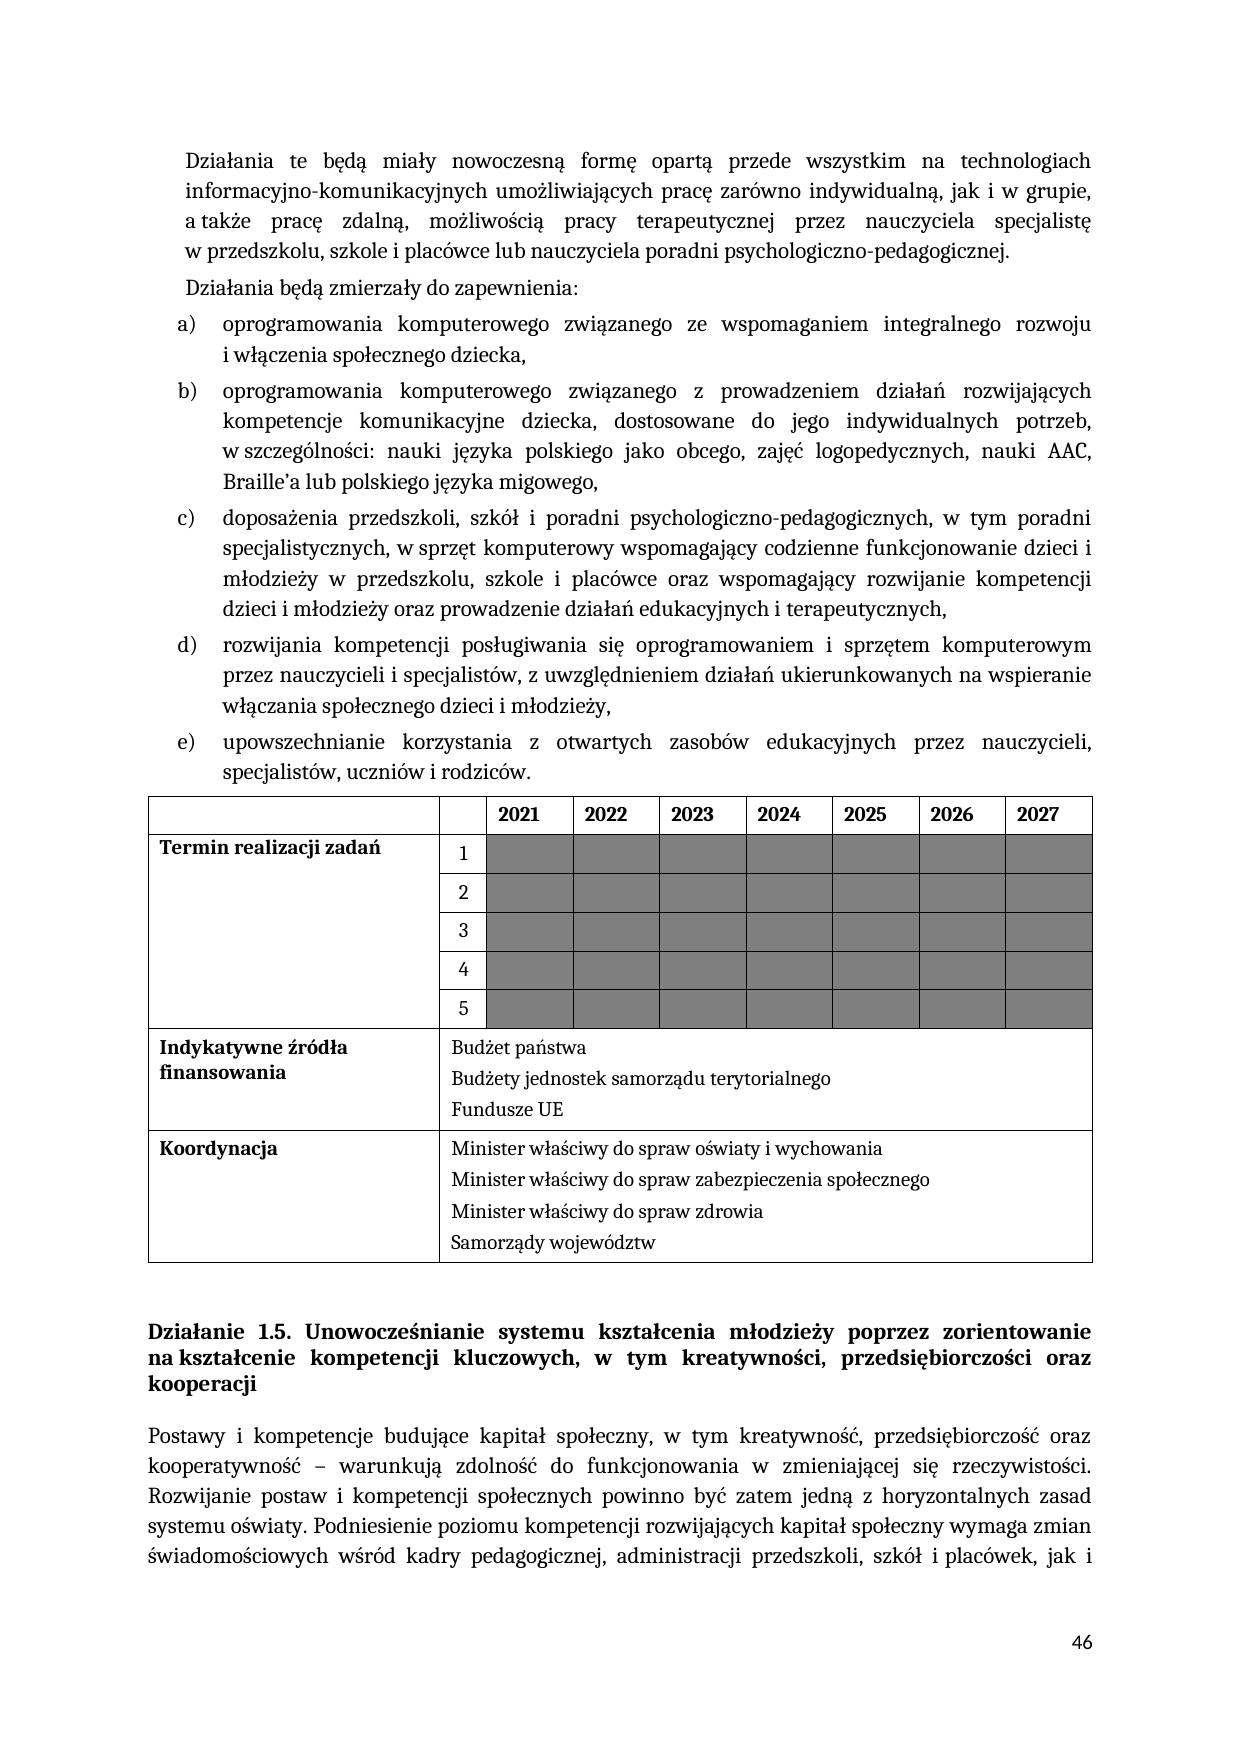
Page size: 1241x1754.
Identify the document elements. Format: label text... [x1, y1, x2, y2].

table_cell [487, 952, 573, 989]
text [148, 1422, 1093, 1570]
table_cell [487, 990, 573, 1028]
table_cell [1006, 952, 1092, 989]
table_header [149, 797, 439, 834]
table_cell [747, 874, 832, 912]
table_cell [747, 835, 832, 873]
table_cell [747, 990, 832, 1028]
table_cell [660, 952, 746, 989]
table_cell [747, 913, 832, 951]
table_cell Budżet państwa Budżety jednostek samorządu terytorialnego Fundusze UE [440, 1029, 1092, 1129]
table_cell [1006, 990, 1092, 1028]
table_header 2026 [920, 797, 1005, 834]
table_cell [920, 874, 1005, 912]
table_cell [920, 835, 1005, 873]
list doposażenia przedszkoli, szkół i poradni psychologiczno-pedagogicznych, w tym poradni specjalistycznych, w sprzęt komputerowy wspomagający codzienne funkcjonowanie dzieci i młodzieży w przedszkolu, szkole i placówce oraz wspomagający rozwijanie kompetencji dzieci i młodzieży oraz prowadzenie działań edukacyjnych i terapeutycznych, [177, 505, 1093, 622]
table_cell [833, 874, 919, 912]
table_cell [833, 835, 919, 873]
table_cell [833, 952, 919, 989]
table_cell [660, 835, 746, 873]
table_cell 1 [440, 835, 486, 873]
table_cell [920, 913, 1005, 951]
table_cell [920, 952, 1005, 989]
list upowszechnianie korzystania z otwartych zasobów edukacyjnych przez nauczycieli, specjalistów, uczniów i rodziców. [177, 729, 1093, 785]
table_cell [833, 913, 919, 951]
table_cell [660, 874, 746, 912]
table_header 2023 [660, 797, 746, 834]
text Działania będą zmierzały do zapewnienia: [185, 275, 1093, 301]
table_cell [747, 952, 832, 989]
text Działania te będą miały nowoczesną formę opartą przede wszystkim na technologiach informacyjno-komunikacyjnych umożliwiających pracę zarówno indywidualną, jak i w grupie, a także pracę zdalną, możliwością pracy terapeutycznej przez nauczyciela specjalistę w przedszkolu, szkole i placówce lub nauczyciela poradni psychologiczno-pedagogicznej. [185, 148, 1093, 264]
table_header 2025 [833, 797, 919, 834]
table_header [440, 797, 486, 834]
table_cell [487, 835, 573, 873]
table_header 2021 [487, 797, 573, 834]
table_cell Termin realizacji zadań [149, 835, 439, 1028]
table_cell [574, 952, 659, 989]
table_cell [1006, 913, 1092, 951]
table_cell 5 [440, 990, 486, 1028]
list rozwijania kompetencji posługiwania się oprogramowaniem i sprzętem komputerowym przez nauczycieli i specjalistów, z uwzględnieniem działań ukierunkowanych na wspieranie włączania społecznego dzieci i młodzieży, [177, 632, 1093, 719]
table_cell [1006, 874, 1092, 912]
table_cell [574, 913, 659, 951]
table_cell [574, 990, 659, 1028]
table_cell [574, 835, 659, 873]
table_cell Koordynacja [149, 1131, 439, 1262]
table_cell Indykatywne źródła finansowania [149, 1029, 439, 1129]
table_header 2024 [747, 797, 832, 834]
table_cell [574, 874, 659, 912]
table_cell [660, 990, 746, 1028]
table_cell Minister właściwy do spraw oświaty i wychowania Minister właściwy do spraw zabezpieczenia społecznego Minister właściwy do spraw zdrowia Samorządy województw [440, 1131, 1092, 1262]
text Działanie 1.5. Unowocześnianie systemu kształcenia młodzieży poprzez zorientowanie na kształcenie kompetencji kluczowych, w tym kreatywności, przedsiębiorczości oraz kooperacji [148, 1318, 1093, 1397]
table_cell 3 [440, 913, 486, 951]
table_cell 2 [440, 874, 486, 912]
table_cell [487, 874, 573, 912]
table_cell [1006, 835, 1092, 873]
table_cell [833, 990, 919, 1028]
table_header 2022 [574, 797, 659, 834]
table_cell [487, 913, 573, 951]
list oprogramowania komputerowego związanego ze wspomaganiem integralnego rozwoju i włączenia społecznego dziecka, [177, 311, 1093, 368]
table_cell [920, 990, 1005, 1028]
table_header 2027 [1006, 797, 1092, 834]
list oprogramowania komputerowego związanego z prowadzeniem działań rozwijających kompetencje komunikacyjne dziecka, dostosowane do jego indywidualnych potrzeb, w szczególności: nauki języka polskiego jako obcego, zajęć logopedycznych, nauki AAC, Braille’a lub polskiego języka migowego, [177, 378, 1093, 495]
table_cell 4 [440, 952, 486, 989]
table_cell [660, 913, 746, 951]
